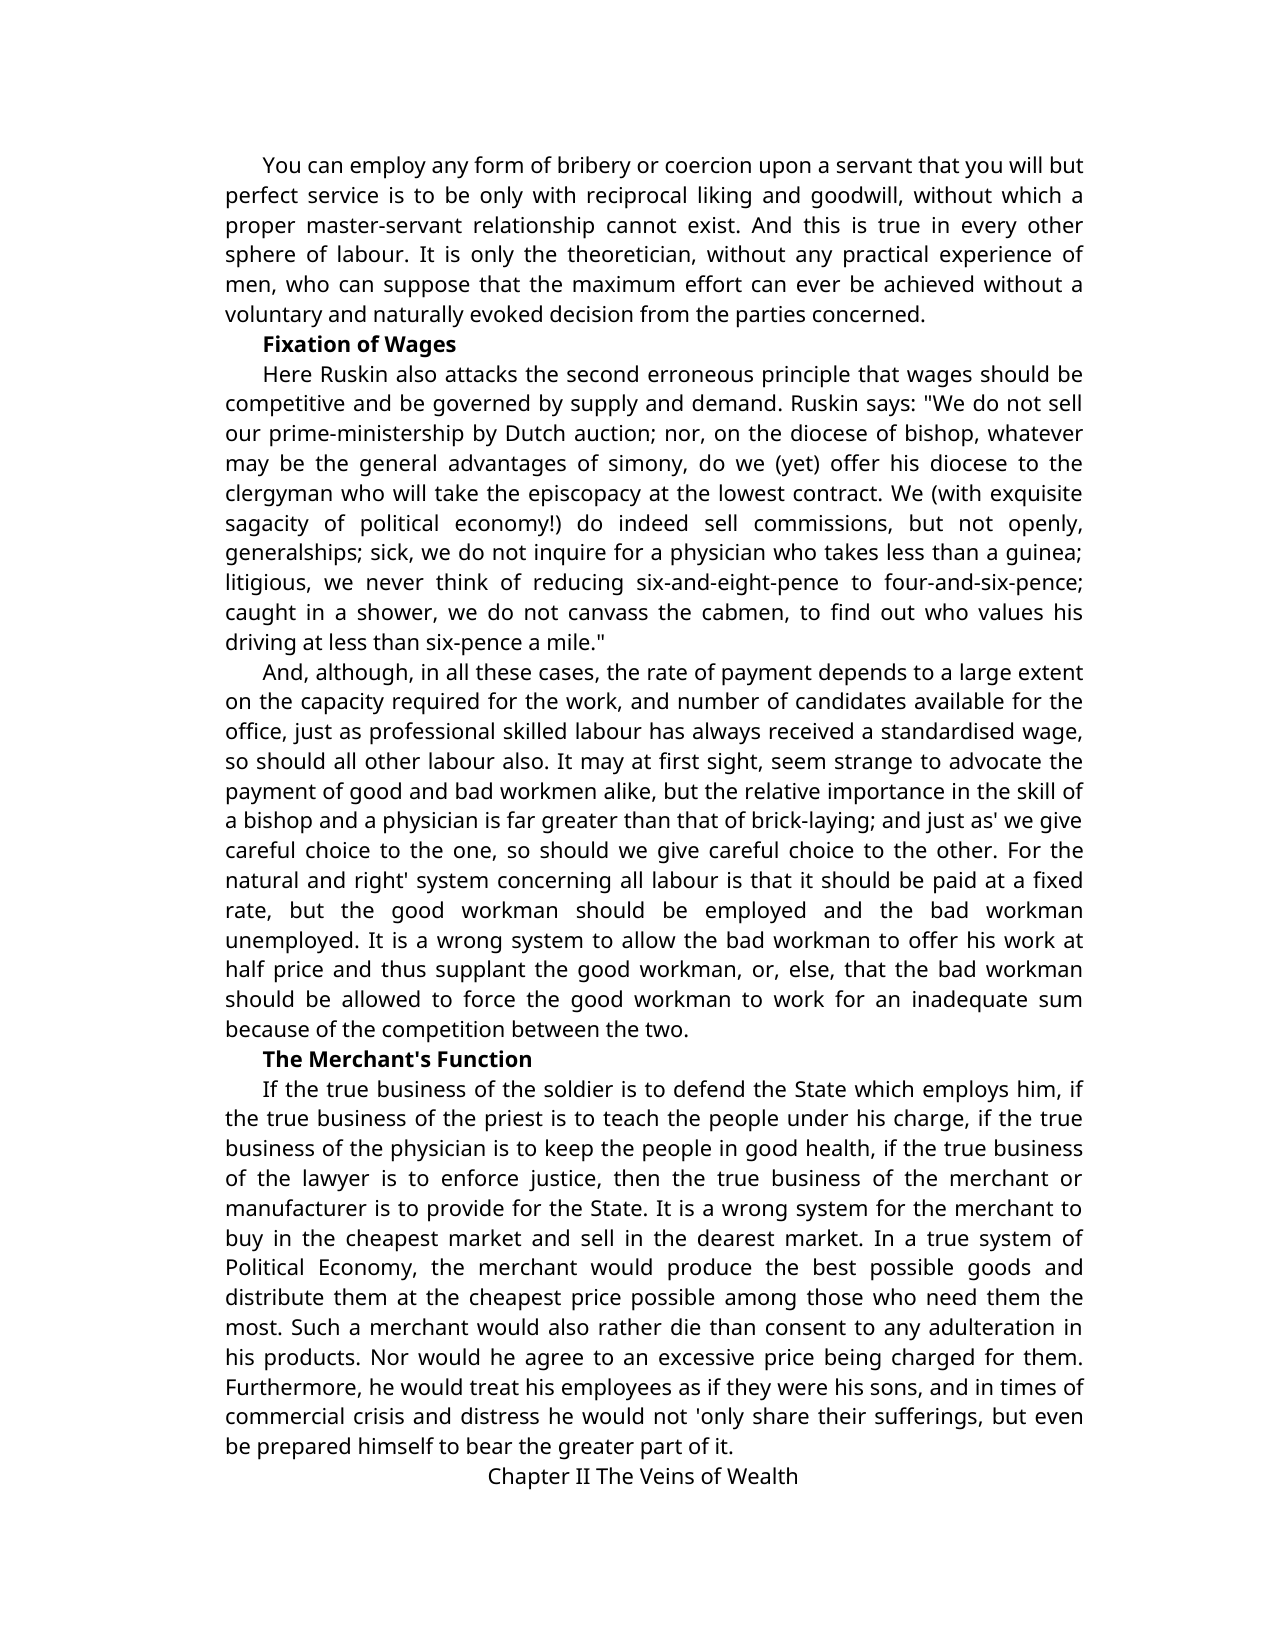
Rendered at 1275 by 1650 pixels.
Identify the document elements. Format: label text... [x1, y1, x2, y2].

text The Merchant's Function [225, 1044, 1085, 1073]
text Here Ruskin also attacks the second erroneous principle that wages should be competitive and be governed by supply and demand. Ruskin says: "We do not sell our prime-ministership by Dutch auction; nor, on the diocese of bishop, whatever may be the general advantages of simony, do we (yet) offer his diocese to the clergyman who will take the episcopacy at the lowest contract. We (with exquisite sagacity of political economy!) do indeed sell commissions, but not openly, generalships; sick, we do not inquire for a physician who takes less than a guinea; litigious, we never think of reducing six-and-eight-pence to four-and-six-pence; caught in a shower, we do not canvass the cabmen, to find out who values his driving at less than six-pence a mile." [225, 358, 1085, 656]
text And, although, in all these cases, the rate of payment depends to a large extent on the capacity required for the work, and number of candidates available for the office, just as professional skilled labour has always received a standardised wage, so should all other labour also. It may at first sight, seem strange to advocate the payment of good and bad workmen alike, but the relative importance in the skill of a bishop and a physician is far greater than that of brick-laying; and just as' we give careful choice to the one, so should we give careful choice to the other. For the natural and right' system concerning all labour is that it should be paid at a fixed rate, but the good workman should be employed and the bad workman unemployed. It is a wrong system to allow the bad workman to offer his work at half price and thus supplant the good workman, or, else, that the bad workman should be allowed to force the good workman to work for an inadequate sum because of the competition between the two. [225, 656, 1085, 1044]
text Fixation of Wages [225, 329, 1085, 358]
text You can employ any form of bribery or coercion upon a servant that you will but perfect service is to be only with reciprocal liking and goodwill, without which a proper master-servant relationship cannot exist. And this is true in every other sphere of labour. It is only the theoretician, without any practical experience of men, who can suppose that the maximum effort can ever be achieved without a voluntary and naturally evoked decision from the parties concerned. [225, 150, 1085, 329]
text Chapter II The Veins of Wealth [450, 1461, 1085, 1491]
text If the true business of the soldier is to defend the State which employs him, if the true business of the priest is to teach the people under his charge, if the true business of the physician is to keep the people in good health, if the true business of the lawyer is to enforce justice, then the true business of the merchant or manufacturer is to provide for the State. It is a wrong system for the merchant to buy in the cheapest market and sell in the dearest market. In a true system of Political Economy, the merchant would produce the best possible goods and distribute them at the cheapest price possible among those who need them the most. Such a merchant would also rather die than consent to any adulteration in his products. Nor would he agree to an excessive price being charged for them. Furthermore, he would treat his employees as if they were his sons, and in times of commercial crisis and distress he would not 'only share their sufferings, but even be prepared himself to bear the greater part of it. [225, 1073, 1085, 1461]
